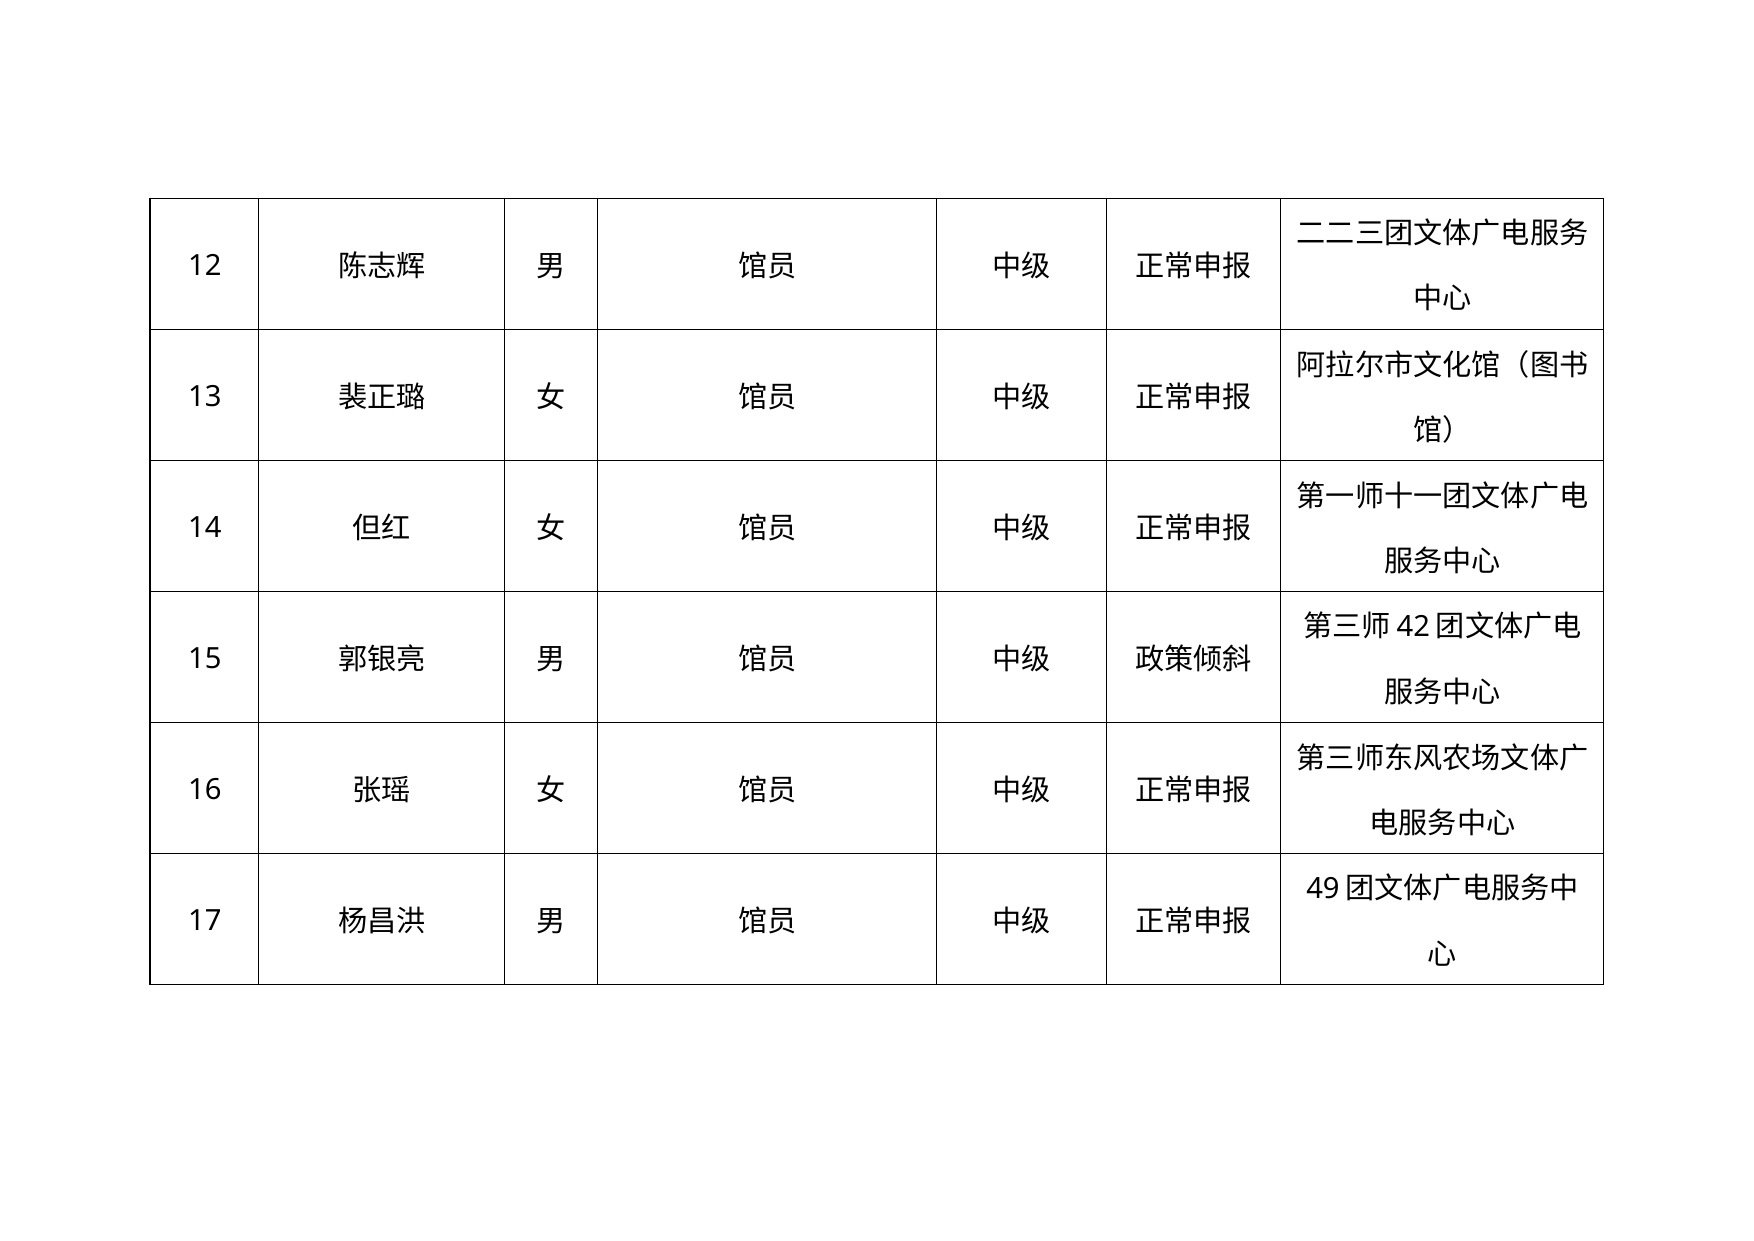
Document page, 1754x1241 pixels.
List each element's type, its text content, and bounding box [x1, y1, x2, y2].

table_cell 馆员 [598, 461, 936, 591]
table_cell 13 [151, 330, 258, 460]
table_cell 陈志辉 [259, 199, 504, 329]
table_cell 第三师东风农场文体广电服务中心 [1281, 723, 1603, 853]
table_cell 中级 [937, 723, 1106, 853]
table_cell 郭银亮 [259, 592, 504, 722]
table_cell 正常申报 [1107, 199, 1280, 329]
table_cell 女 [505, 461, 597, 591]
table_cell 中级 [937, 854, 1106, 984]
table_cell 17 [151, 854, 258, 984]
table_cell 但红 [259, 461, 504, 591]
table_cell 杨昌洪 [259, 854, 504, 984]
table_cell 馆员 [598, 592, 936, 722]
table_cell 第一师十一团文体广电服务中心 [1281, 461, 1603, 591]
table_cell 政策倾斜 [1107, 592, 1280, 722]
table_cell 男 [505, 592, 597, 722]
table_cell 馆员 [598, 723, 936, 853]
table_cell 女 [505, 723, 597, 853]
table_cell 中级 [937, 330, 1106, 460]
table_cell 二二三团文体广电服务中心 [1281, 199, 1603, 329]
table_cell 阿拉尔市文化馆（图书馆） [1281, 330, 1603, 460]
table_cell 馆员 [598, 330, 936, 460]
table_cell 15 [151, 592, 258, 722]
table_cell 中级 [937, 592, 1106, 722]
table_cell 男 [505, 854, 597, 984]
table_cell 49团文体广电服务中心 [1281, 854, 1603, 984]
table_cell 14 [151, 461, 258, 591]
table_cell 16 [151, 723, 258, 853]
table_cell 正常申报 [1107, 330, 1280, 460]
table_cell 男 [505, 199, 597, 329]
table_cell 裴正璐 [259, 330, 504, 460]
table_cell 12 [151, 199, 258, 329]
table_cell 馆员 [598, 199, 936, 329]
table_cell 正常申报 [1107, 854, 1280, 984]
table_cell 正常申报 [1107, 461, 1280, 591]
table_cell 中级 [937, 199, 1106, 329]
table_cell 中级 [937, 461, 1106, 591]
table_cell 女 [505, 330, 597, 460]
table_cell 正常申报 [1107, 723, 1280, 853]
table_cell 张瑶 [259, 723, 504, 853]
table_cell 馆员 [598, 854, 936, 984]
table_cell 第三师42团文体广电服务中心 [1281, 592, 1603, 722]
